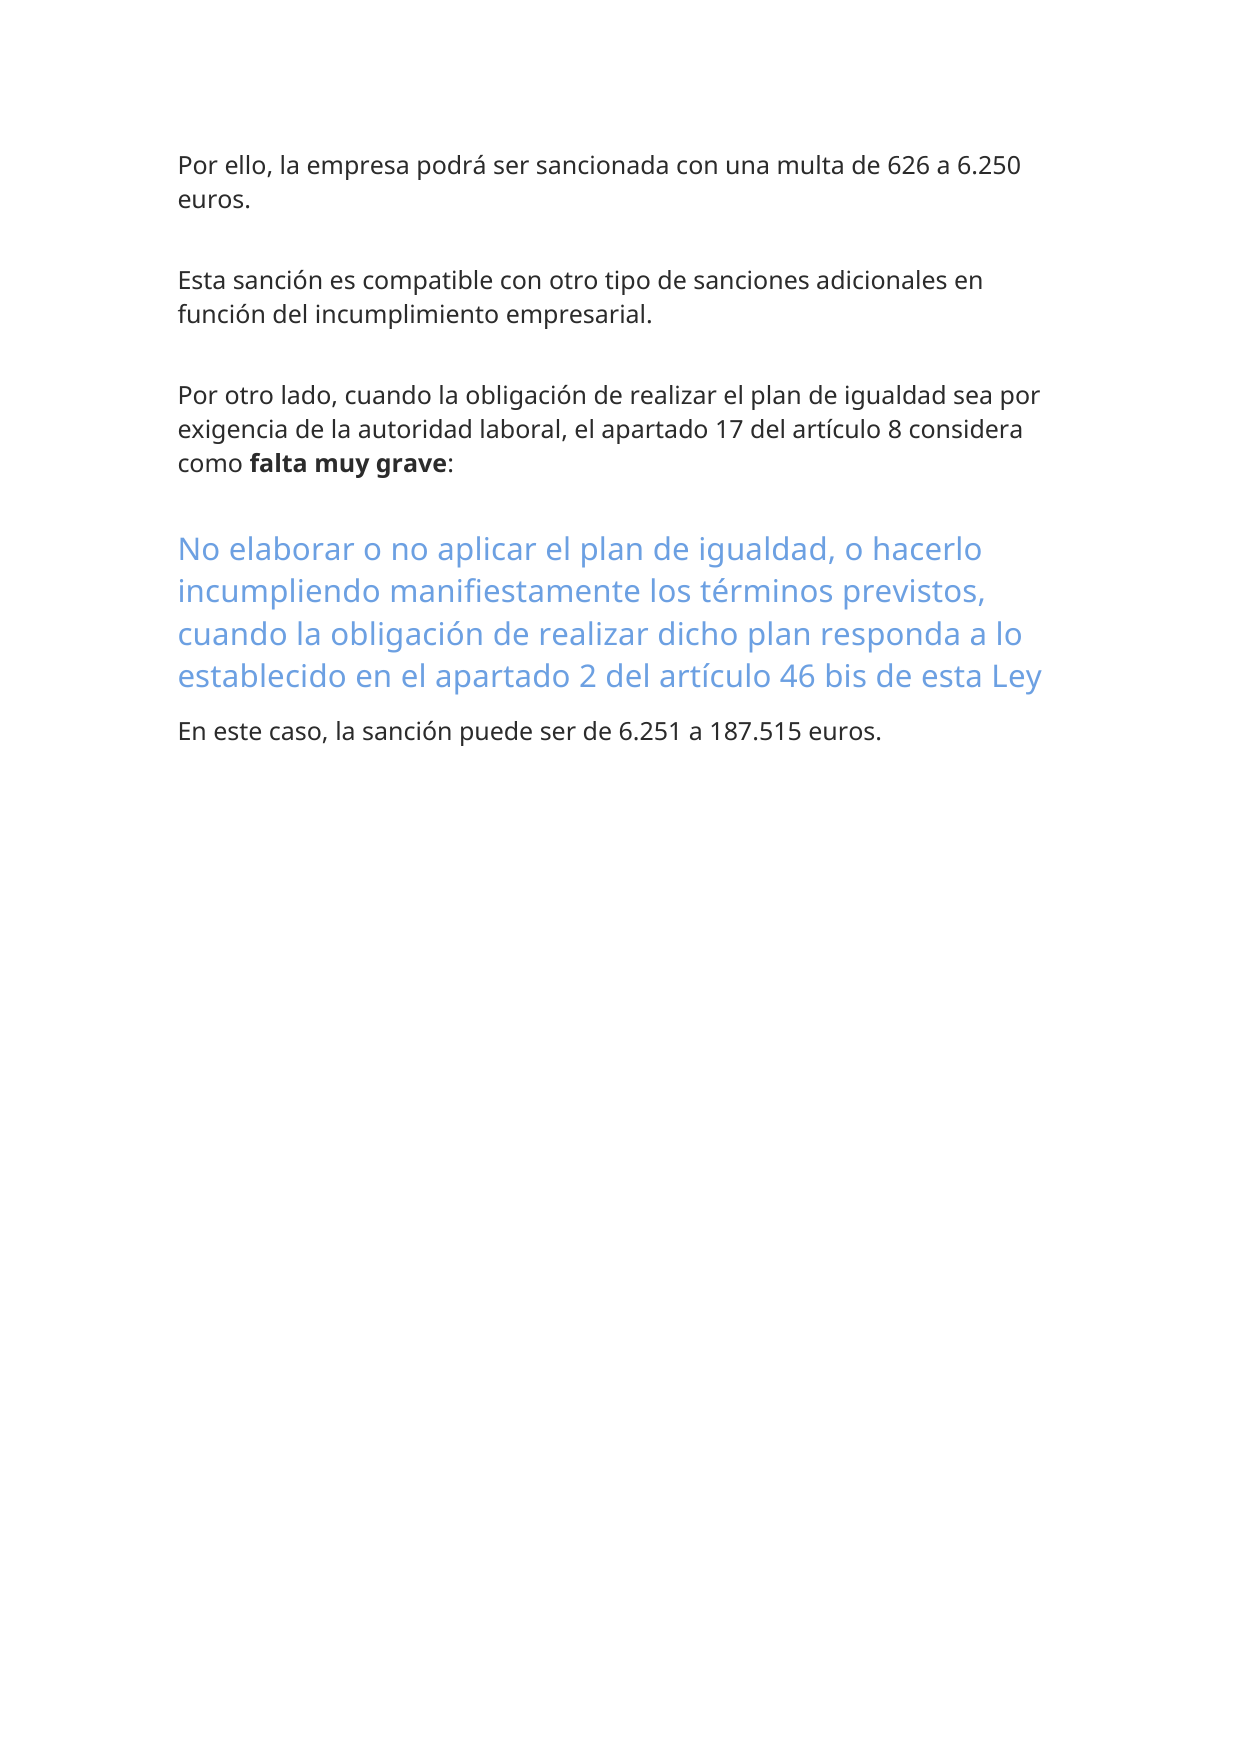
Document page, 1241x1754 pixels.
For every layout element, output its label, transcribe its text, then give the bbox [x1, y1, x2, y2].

text En este caso, la sanción puede ser de 6.251 a 187.515 euros. [177, 714, 1063, 748]
text Por otro lado, cuando la obligación de realizar el plan de igualdad sea por exigencia de la autoridad laboral, el apartado 17 del artículo 8 considera como falta muy grave: [177, 378, 1063, 480]
text No elaborar o no aplicar el plan de igualdad, o hacerlo incumpliendo manifiestamente los términos previstos, cuando la obligación de realizar dicho plan responda a lo establecido en el apartado 2 del artículo 46 bis de esta Ley [177, 527, 1063, 697]
text Por ello, la empresa podrá ser sancionada con una multa de 626 a 6.250 euros. [177, 148, 1063, 216]
text Esta sanción es compatible con otro tipo de sanciones adicionales en función del incumplimiento empresarial. [177, 263, 1063, 331]
